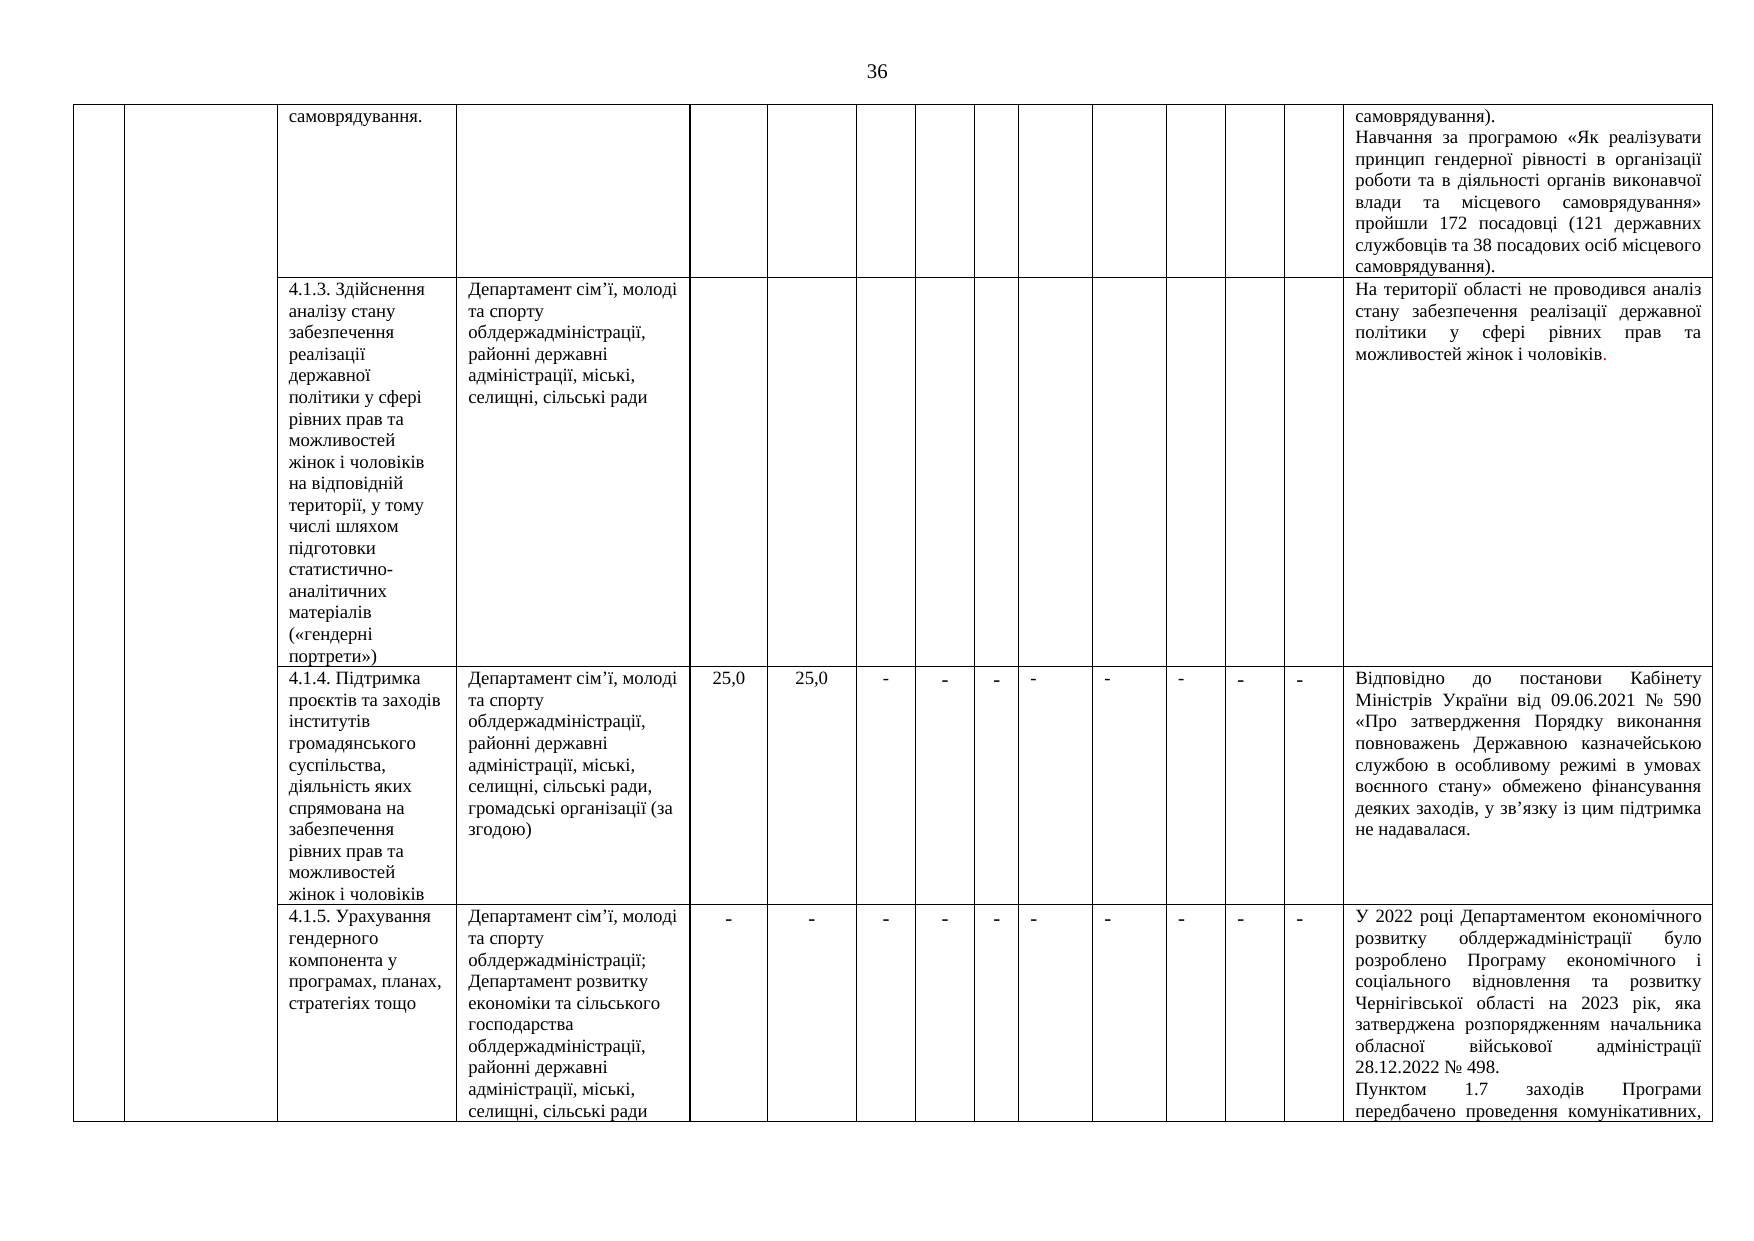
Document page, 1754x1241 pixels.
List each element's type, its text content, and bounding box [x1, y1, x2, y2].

table_cell - [1093, 105, 1166, 277]
table_cell - [857, 667, 915, 904]
table_cell - [691, 105, 767, 277]
table_cell - [1226, 667, 1284, 904]
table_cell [278, 105, 456, 277]
table_cell 25,0 [691, 667, 767, 904]
table_cell [1285, 278, 1343, 666]
table_cell - [916, 905, 974, 1121]
table_cell - [1285, 905, 1343, 1121]
table_cell - [1093, 905, 1166, 1121]
table_cell [1093, 278, 1166, 666]
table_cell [457, 105, 689, 277]
table_cell - [1226, 905, 1284, 1121]
table_cell 4.1.4. Підтримка проєктів та заходів інститутів громадянського суспільства, діяльність яких спрямована на забезпечення рівних прав та можливостей жінок і чоловіків [278, 667, 456, 904]
table_cell - [1019, 105, 1092, 277]
table_cell - [691, 905, 767, 1121]
table_cell - [857, 105, 915, 277]
table_cell - [1093, 667, 1166, 904]
table_cell Департамент сім’ї, молоді та спорту облдержадміністрації, районні державні адміністрації, міські, селищні, сільські ради [457, 278, 689, 666]
table_cell [768, 278, 856, 666]
table_cell [1167, 278, 1225, 666]
table_cell Відповідно до постанови Кабінету Міністрів України від 09.06.2021 № 590 «Про затвердження Порядку виконання повноважень Державною казначейською службою в особливому режимі в умовах воєнного стану» обмежено фінансування деяких заходів, у зв’язку із цим підтримка не надавалася. [1344, 667, 1712, 904]
table_cell 4.1.3. Здійснення аналізу стану забезпечення реалізації державної політики у сфері рівних прав та можливостей жінок і чоловіків на відповідній території, у тому числі шляхом підготовки статистично-аналітичних матеріалів («гендерні портрети») [278, 278, 456, 666]
table_cell - [975, 667, 1018, 904]
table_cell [1344, 105, 1712, 277]
table_cell - [768, 105, 856, 277]
table_cell - [975, 905, 1018, 1121]
table_cell - [1167, 105, 1225, 277]
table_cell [457, 905, 689, 1121]
table_cell Департамент сім’ї, молоді та спорту облдержадміністрації, районні державні адміністрації, міські, селищні, сільські ради, громадські організації (за згодою) [457, 667, 689, 904]
table_cell - [1226, 105, 1284, 277]
table_cell - [768, 905, 856, 1121]
table_cell - [1285, 105, 1343, 277]
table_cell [1344, 905, 1712, 1121]
table_cell [1019, 278, 1092, 666]
table_cell - [916, 105, 974, 277]
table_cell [278, 905, 456, 1121]
table_cell - [916, 667, 974, 904]
table_cell - [975, 105, 1018, 277]
table_cell [691, 278, 767, 666]
table_cell - [1019, 667, 1092, 904]
table_cell [1226, 278, 1284, 666]
table_cell - [857, 905, 915, 1121]
table_cell - [1285, 667, 1343, 904]
table_cell 25,0 [768, 667, 856, 904]
table_cell На території області не проводився аналіз стану забезпечення реалізації державної політики у сфері рівних прав та можливостей жінок і чоловіків. [1344, 278, 1712, 666]
table_cell - [1019, 905, 1092, 1121]
table_cell [916, 278, 974, 666]
table_cell [975, 278, 1018, 666]
table_cell [857, 278, 915, 666]
table_cell - [1167, 667, 1225, 904]
table_cell - [1167, 905, 1225, 1121]
